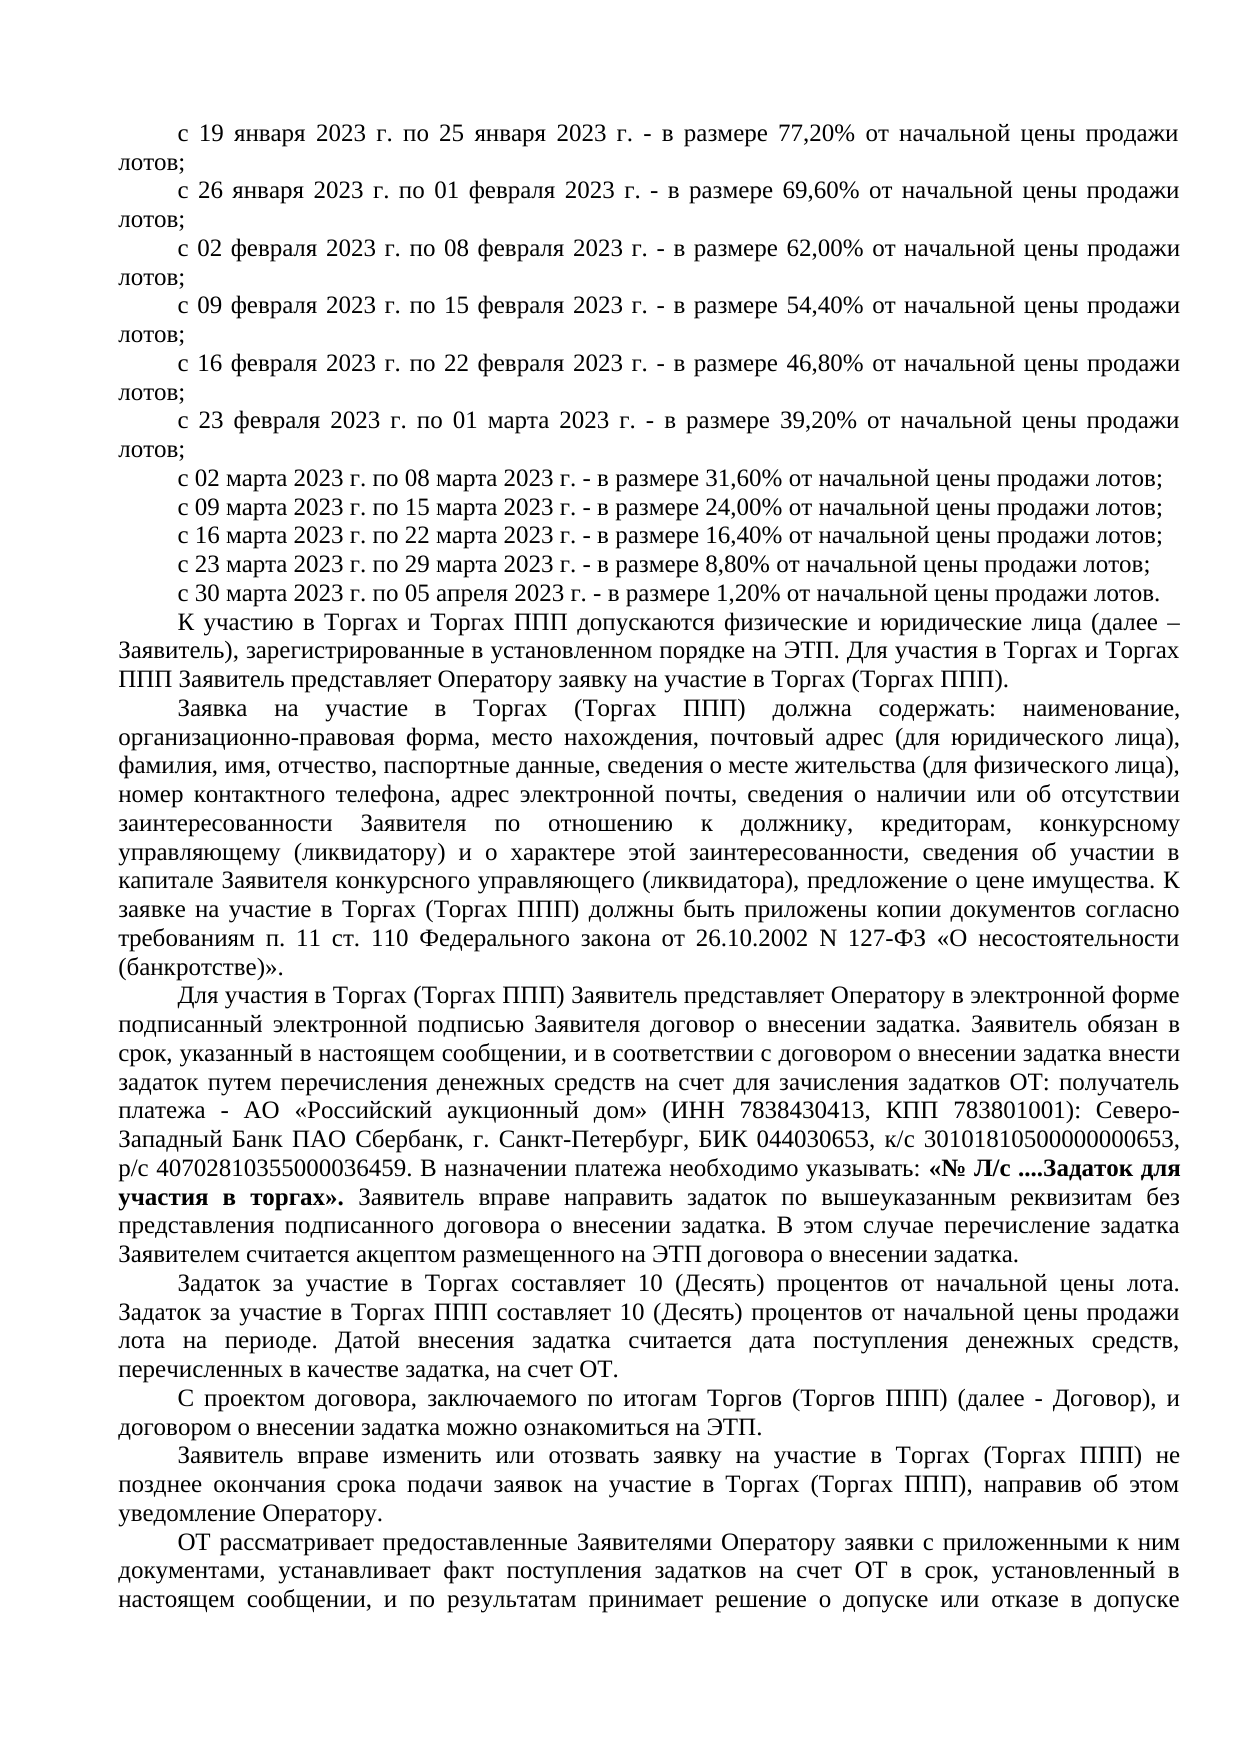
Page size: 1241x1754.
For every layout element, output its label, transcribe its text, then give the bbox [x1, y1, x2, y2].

text с 23 февраля 2023 г. по 01 марта 2023 г. - в размере 39,20% от начальной цены продажи лотов; [118, 406, 1181, 463]
text с 02 марта 2023 г. по 08 марта 2023 г. - в размере 31,60% от начальной цены продажи лотов; [118, 463, 1181, 492]
text с 16 марта 2023 г. по 22 марта 2023 г. - в размере 16,40% от начальной цены продажи лотов; [118, 521, 1181, 549]
text с 02 февраля 2023 г. по 08 февраля 2023 г. - в размере 62,00% от начальной цены продажи лотов; [118, 233, 1181, 291]
text Заявка на участие в Торгах (Торгах ППП) должна содержать: наименование, организационно-правовая форма, место нахождения, почтовый адрес (для юридического лица), фамилия, имя, отчество, паспортные данные, сведения о месте жительства (для физического лица), номер контактного телефона, адрес электронной почты, сведения о наличии или об отсутствии заинтересованности Заявителя по отношению к должнику, кредиторам, конкурсному управляющему (ликвидатору) и о характере этой заинтересованности, сведения об участии в капитале Заявителя конкурсного управляющего (ликвидатора), предложение о цене имущества. К заявке на участие в Торгах (Торгах ППП) должны быть приложены копии документов согласно требованиям п. 11 ст. 110 Федерального закона от 26.10.2002 N 127-ФЗ «О несостоятельности (банкротстве)». [118, 693, 1181, 981]
text Заявитель вправе изменить или отозвать заявку на участие в Торгах (Торгах ППП) не позднее окончания срока подачи заявок на участие в Торгах (Торгах ППП), направив об этом уведомление Оператору. [118, 1441, 1181, 1527]
text с 30 марта 2023 г. по 05 апреля 2023 г. - в размере 1,20% от начальной цены продажи лотов. [118, 578, 1181, 607]
text К участию в Торгах и Торгах ППП допускаются физические и юридические лица (далее – Заявитель), зарегистрированные в установленном порядке на ЭТП. Для участия в Торгах и Торгах ППП Заявитель представляет Оператору заявку на участие в Торгах (Торгах ППП). [118, 607, 1181, 693]
text Задаток за участие в Торгах составляет 10 (Десять) процентов от начальной цены лота. Задаток за участие в Торгах ППП составляет 10 (Десять) процентов от начальной цены продажи лота на периоде. Датой внесения задатка считается дата поступления денежных средств, перечисленных в качестве задатка, на счет ОТ. [118, 1268, 1181, 1383]
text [118, 1527, 1181, 1613]
text с 09 февраля 2023 г. по 15 февраля 2023 г. - в размере 54,40% от начальной цены продажи лотов; [118, 291, 1181, 348]
text с 16 февраля 2023 г. по 22 февраля 2023 г. - в размере 46,80% от начальной цены продажи лотов; [118, 348, 1181, 406]
text С проектом договора, заключаемого по итогам Торгов (Торгов ППП) (далее - Договор), и договором о внесении задатка можно ознакомиться на ЭТП. [118, 1383, 1181, 1441]
text с 26 января 2023 г. по 01 февраля 2023 г. - в размере 69,60% от начальной цены продажи лотов; [118, 176, 1181, 233]
text с 09 марта 2023 г. по 15 марта 2023 г. - в размере 24,00% от начальной цены продажи лотов; [118, 492, 1181, 521]
text Для участия в Торгах (Торгах ППП) Заявитель представляет Оператору в электронной форме подписанный электронной подписью Заявителя договор о внесении задатка. Заявитель обязан в срок, указанный в настоящем сообщении, и в соответствии с договором о внесении задатка внести задаток путем перечисления денежных средств на счет для зачисления задатков ОТ: получатель платежа - АО «Российский аукционный дом» (ИНН 7838430413, КПП 783801001): Северо-Западный Банк ПАО Сбербанк, г. Санкт-Петербург, БИК 044030653, к/с 30101810500000000653, р/с 40702810355000036459. В назначении платежа необходимо указывать: «№ Л/с ....Задаток для участия в торгах». Заявитель вправе направить задаток по вышеуказанным реквизитам без представления подписанного договора о внесении задатка. В этом случае перечисление задатка Заявителем считается акцептом размещенного на ЭТП договора о внесении задатка. [118, 981, 1181, 1268]
text с 23 марта 2023 г. по 29 марта 2023 г. - в размере 8,80% от начальной цены продажи лотов; [118, 549, 1181, 578]
text с 19 января 2023 г. по 25 января 2023 г. - в размере 77,20% от начальной цены продажи лотов; [118, 118, 1181, 176]
